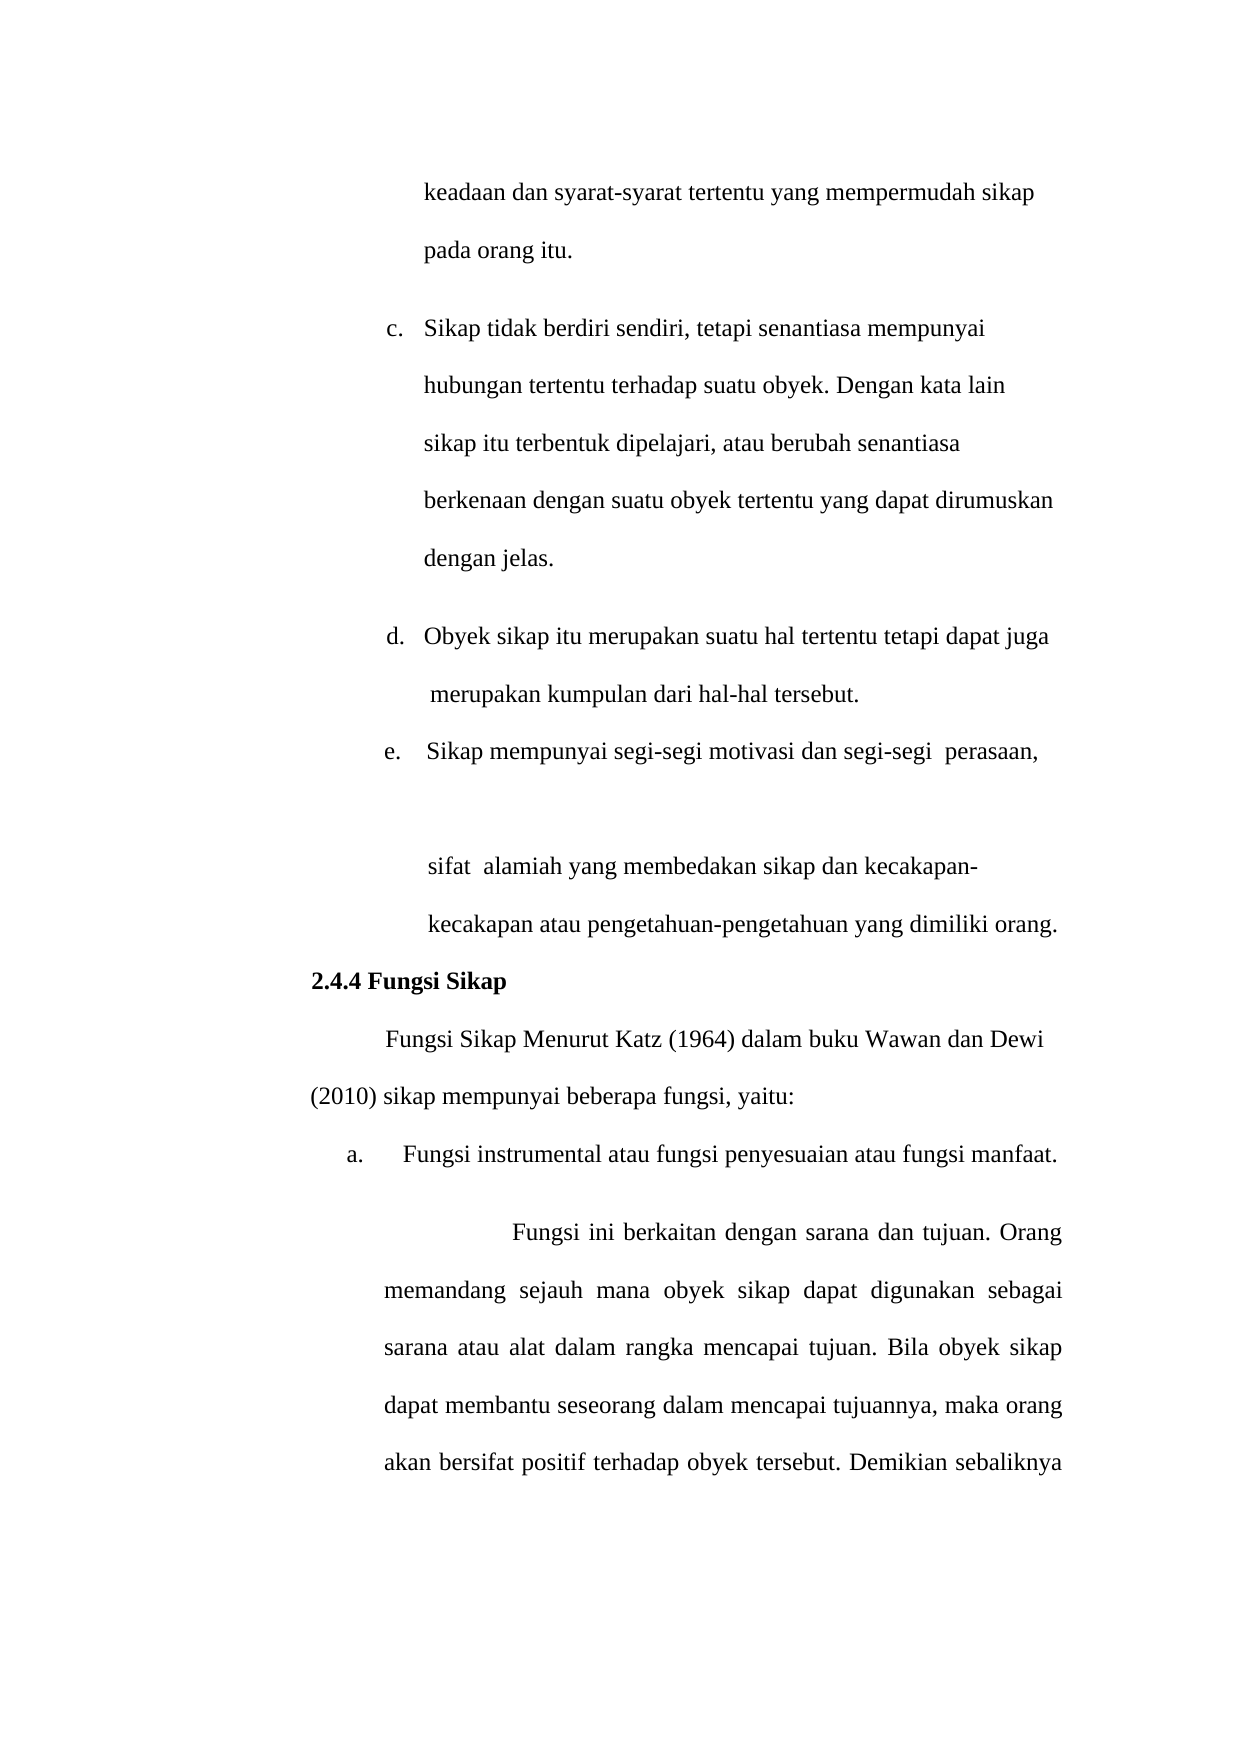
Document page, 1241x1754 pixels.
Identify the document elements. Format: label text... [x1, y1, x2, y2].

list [386, 177, 1063, 263]
list Sikap tidak berdiri sendiri, tetapi senantiasa mempunyai hubungan tertentu terhadap suatu obyek. Dengan kata lain sikap itu terbentuk dipelajari, atau berubah senantiasa berkenaan dengan suatu obyek tertentu yang dapat dirumuskan dengan jelas. [386, 313, 1063, 572]
text d. Obyek sikap itu merupakan suatu hal tertentu tetapi dapat juga [311, 621, 1063, 650]
text merupakan kumpulan dari hal-hal tersebut. [236, 679, 1063, 708]
text e. Sikap mempunyai segi-segi motivasi dan segi-segi perasaan, sifat alamiah yang membedakan sikap dan kecakapan- kecakapan atau pengetahuan-pengetahuan yang dimiliki orang. [384, 736, 1063, 938]
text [384, 1217, 1063, 1476]
text Fungsi Sikap Menurut Katz (1964) dalam buku Wawan dan Dewi (2010) sikap mempunyai beberapa fungsi, yaitu: [310, 1024, 1063, 1110]
list Fungsi instrumental atau fungsi penyesuaian atau fungsi manfaat. [346, 1139, 1063, 1168]
text 2.4.4 Fungsi Sikap [236, 966, 1063, 995]
